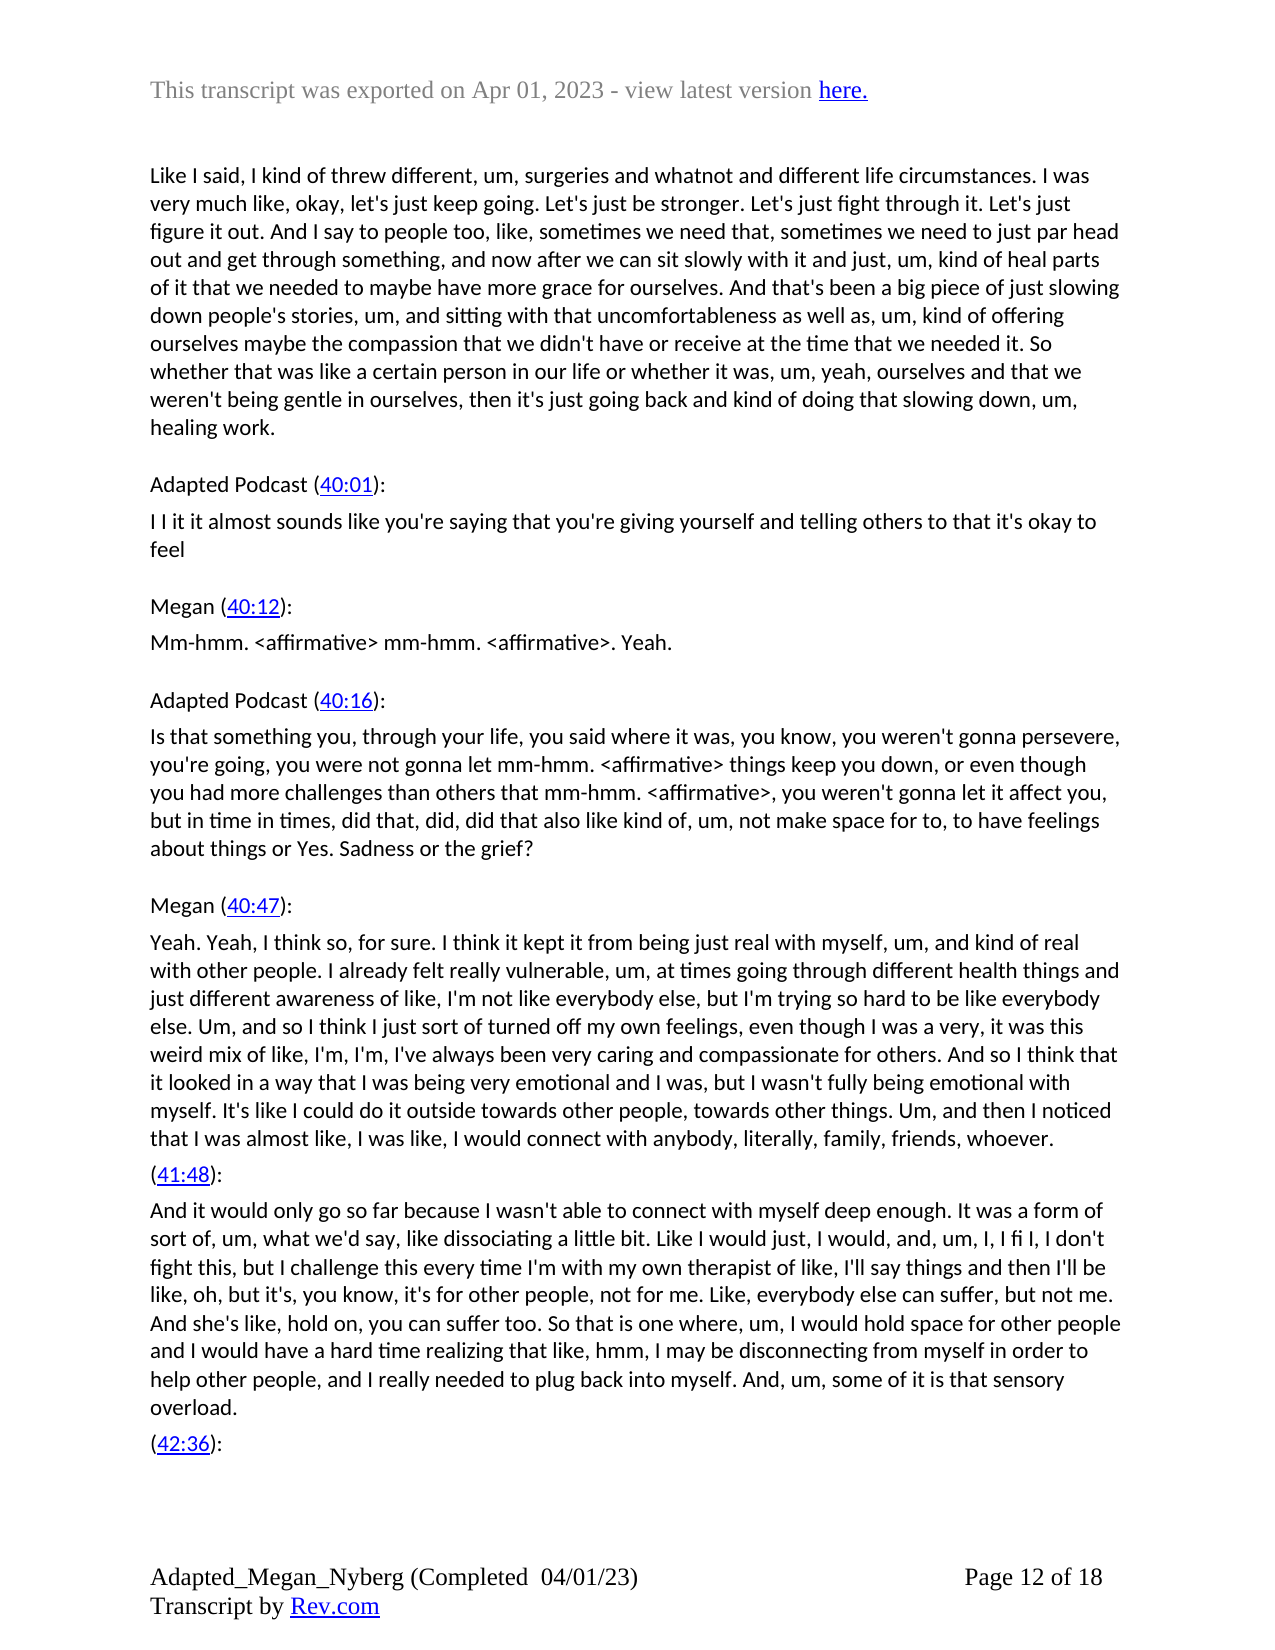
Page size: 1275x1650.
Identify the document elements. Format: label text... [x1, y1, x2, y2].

text Mm-hmm. <affirmative> mm-hmm. <affirmative>. Yeah. [150, 628, 1125, 657]
text Megan (40:12): [150, 592, 1125, 620]
text Is that something you, through your life, you said where it was, you know, you weren't gonna persevere, you're going, you were not gonna let mm-hmm. <affirmative> things keep you down, or even though you had more challenges than others that mm-hmm. <affirmative>, you weren't gonna let it affect you, but in time in times, did that, did, did that also like kind of, um, not make space for to, to have feelings about things or Yes. Sadness or the grief? [150, 722, 1125, 862]
text (42:36): [150, 1429, 1125, 1457]
text Yeah. Yeah, I think so, for sure. I think it kept it from being just real with myself, um, and kind of real with other people. I already felt really vulnerable, um, at times going through different health things and just different awareness of like, I'm not like everybody else, but I'm trying so hard to be like everybody else. Um, and so I think I just sort of turned off my own feelings, even though I was a very, it was this weird mix of like, I'm, I'm, I've always been very caring and compassionate for others. And so I think that it looked in a way that I was being very emotional and I was, but I wasn't fully being emotional with myself. It's like I could do it outside towards other people, towards other things. Um, and then I noticed that I was almost like, I was like, I would connect with anybody, literally, family, friends, whoever. [150, 928, 1125, 1152]
text Like I said, I kind of threw different, um, surgeries and whatnot and different life circumstances. I was very much like, okay, let's just keep going. Let's just be stronger. Let's just fight through it. Let's just figure it out. And I say to people too, like, sometimes we need that, sometimes we need to just par head out and get through something, and now after we can sit slowly with it and just, um, kind of heal parts of it that we needed to maybe have more grace for ourselves. And that's been a big piece of just slowing down people's stories, um, and sitting with that uncomfortableness as well as, um, kind of offering ourselves maybe the compassion that we didn't have or receive at the time that we needed it. So whether that was like a certain person in our life or whether it was, um, yeah, ourselves and that we weren't being gentle in ourselves, then it's just going back and kind of doing that slowing down, um, healing work. [150, 161, 1125, 441]
text And it would only go so far because I wasn't able to connect with myself deep enough. It was a form of sort of, um, what we'd say, like dissociating a little bit. Like I would just, I would, and, um, I, I fi I, I don't fight this, but I challenge this every time I'm with my own therapist of like, I'll say things and then I'll be like, oh, but it's, you know, it's for other people, not for me. Like, everybody else can suffer, but not me. And she's like, hold on, you can suffer too. So that is one where, um, I would hold space for other people and I would have a hard time realizing that like, hmm, I may be disconnecting from myself in order to help other people, and I really needed to plug back into myself. And, um, some of it is that sensory overload. [150, 1197, 1125, 1421]
text Adapted Podcast (40:01): [150, 471, 1125, 499]
text Megan (40:47): [150, 891, 1125, 919]
text I I it it almost sounds like you're saying that you're giving yourself and telling others to that it's okay to feel [150, 507, 1125, 563]
text (41:48): [150, 1160, 1125, 1188]
text Adapted Podcast (40:16): [150, 686, 1125, 714]
